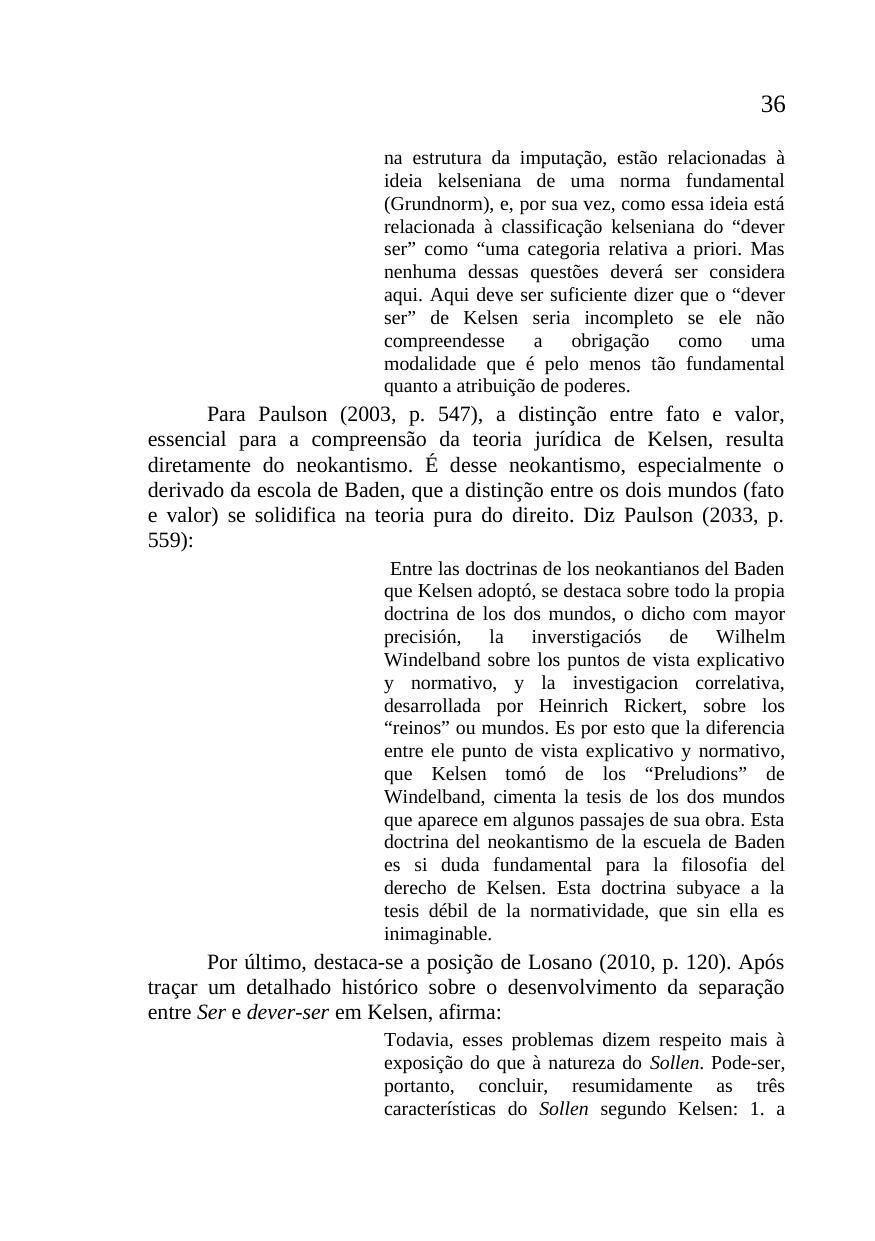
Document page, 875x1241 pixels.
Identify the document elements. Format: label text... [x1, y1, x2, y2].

text Por último, destaca-se a posição de Losano (2010, p. 120). Após traçar um detalhado histórico sobre o desenvolvimento da separação entre Ser e dever-ser em Kelsen, afirma: [148, 949, 785, 1024]
text Para Paulson (2003, p. 547), a distinção entre fato e valor, essencial para a compreensão da teoria jurídica de Kelsen, resulta diretamente do neokantismo. É desse neokantismo, especialmente o derivado da escola de Baden, que a distinção entre os dois mundos (fato e valor) se solidifica na teoria pura do direito. Diz Paulson (2033, p. 559): [148, 401, 785, 552]
text Entre las doctrinas de los neokantianos del Baden que Kelsen adoptó, se destaca sobre todo la propia doctrina de los dos mundos, o dicho com mayor precisión, la inverstigaciós de Wilhelm Windelband sobre los puntos de vista explicativo y normativo, y la investigacion correlativa, desarrollada por Heinrich Rickert, sobre los “reinos” ou mundos. Es por esto que la diferencia entre ele punto de vista explicativo y normativo, que Kelsen tomó de los “Preludions” de Windelband, cimenta la tesis de los dos mundos que aparece em algunos passajes de sua obra. Esta doctrina del neokantismo de la escuela de Baden es si duda fundamental para la filosofia del derecho de Kelsen. Esta doctrina subyace a la tesis débil de la normatividade, que sin ella es inimaginable. [384, 557, 785, 944]
